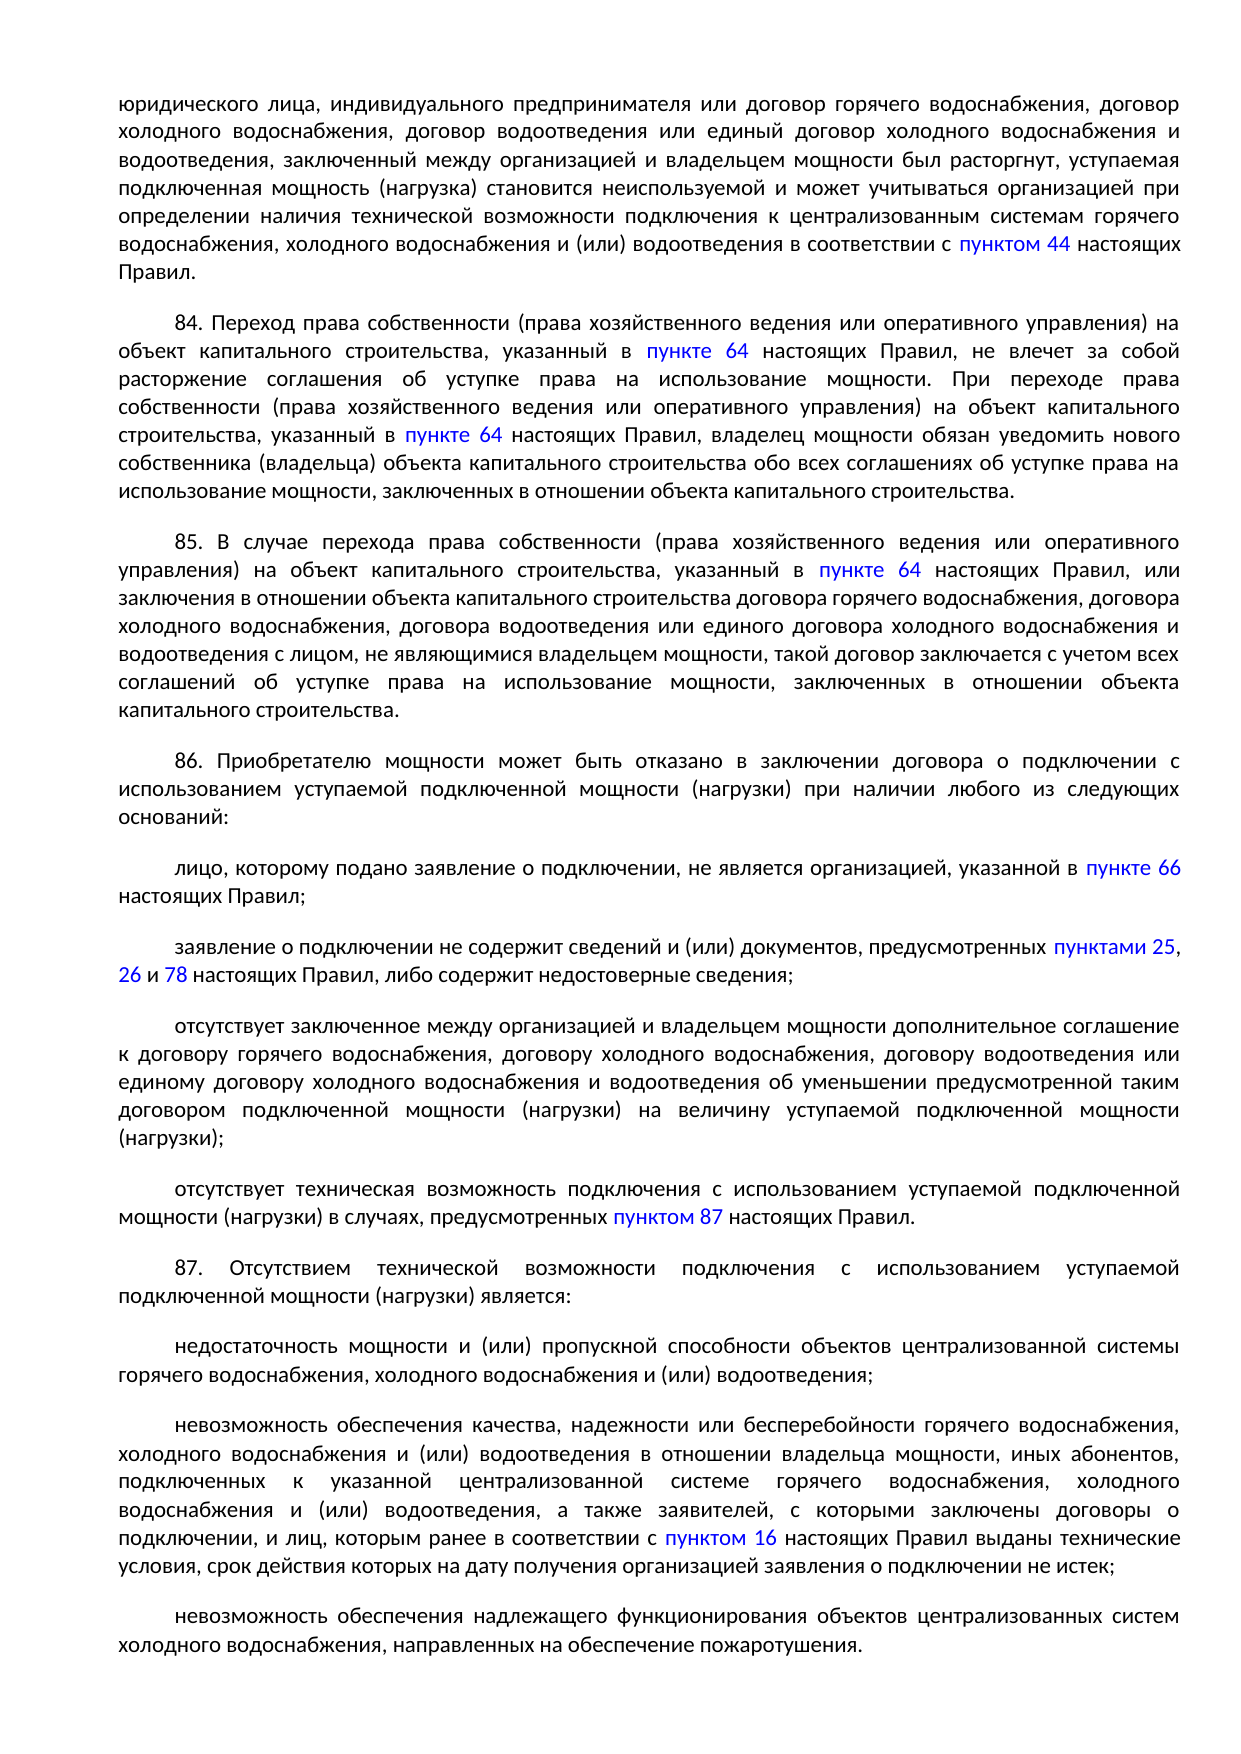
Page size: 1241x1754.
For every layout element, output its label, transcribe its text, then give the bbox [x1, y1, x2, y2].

text лицо, которому подано заявление о подключении, не является организацией, указанной в пункте 66 настоящих Правил; [118, 853, 1181, 909]
text 84. Переход права собственности (права хозяйственного ведения или оперативного управления) на объект капитального строительства, указанный в пункте 64 настоящих Правил, не влечет за собой расторжение соглашения об уступке права на использование мощности. При переходе права собственности (права хозяйственного ведения или оперативного управления) на объект капитального строительства, указанный в пункте 64 настоящих Правил, владелец мощности обязан уведомить нового собственника (владельца) объекта капитального строительства обо всех соглашениях об уступке права на использование мощности, заключенных в отношении объекта капитального строительства. [118, 308, 1181, 504]
text отсутствует техническая возможность подключения с использованием уступаемой подключенной мощности (нагрузки) в случаях, предусмотренных пунктом 87 настоящих Правил. [118, 1174, 1181, 1230]
text 85. В случае перехода права собственности (права хозяйственного ведения или оперативного управления) на объект капитального строительства, указанный в пункте 64 настоящих Правил, или заключения в отношении объекта капитального строительства договора горячего водоснабжения, договора холодного водоснабжения, договора водоотведения или единого договора холодного водоснабжения и водоотведения с лицом, не являющимися владельцем мощности, такой договор заключается с учетом всех соглашений об уступке права на использование мощности, заключенных в отношении объекта капитального строительства. [118, 527, 1181, 723]
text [118, 89, 1181, 285]
text недостаточность мощности и (или) пропускной способности объектов централизованной системы горячего водоснабжения, холодного водоснабжения и (или) водоотведения; [118, 1332, 1181, 1388]
text заявление о подключении не содержит сведений и (или) документов, предусмотренных пунктами 25, 26 и 78 настоящих Правил, либо содержит недостоверные сведения; [118, 932, 1181, 988]
text 87. Отсутствием технической возможности подключения с использованием уступаемой подключенной мощности (нагрузки) является: [118, 1253, 1181, 1309]
text отсутствует заключенное между организацией и владельцем мощности дополнительное соглашение к договору горячего водоснабжения, договору холодного водоснабжения, договору водоотведения или единому договору холодного водоснабжения и водоотведения об уменьшении предусмотренной таким договором подключенной мощности (нагрузки) на величину уступаемой подключенной мощности (нагрузки); [118, 1011, 1181, 1151]
text невозможность обеспечения надлежащего функционирования объектов централизованных систем холодного водоснабжения, направленных на обеспечение пожаротушения. [118, 1602, 1181, 1658]
text невозможность обеспечения качества, надежности или бесперебойности горячего водоснабжения, холодного водоснабжения и (или) водоотведения в отношении владельца мощности, иных абонентов, подключенных к указанной централизованной системе горячего водоснабжения, холодного водоснабжения и (или) водоотведения, а также заявителей, с которыми заключены договоры о подключении, и лиц, которым ранее в соответствии с пунктом 16 настоящих Правил выданы технические условия, срок действия которых на дату получения организацией заявления о подключении не истек; [118, 1411, 1181, 1579]
text 86. Приобретателю мощности может быть отказано в заключении договора о подключении с использованием уступаемой подключенной мощности (нагрузки) при наличии любого из следующих оснований: [118, 746, 1181, 830]
